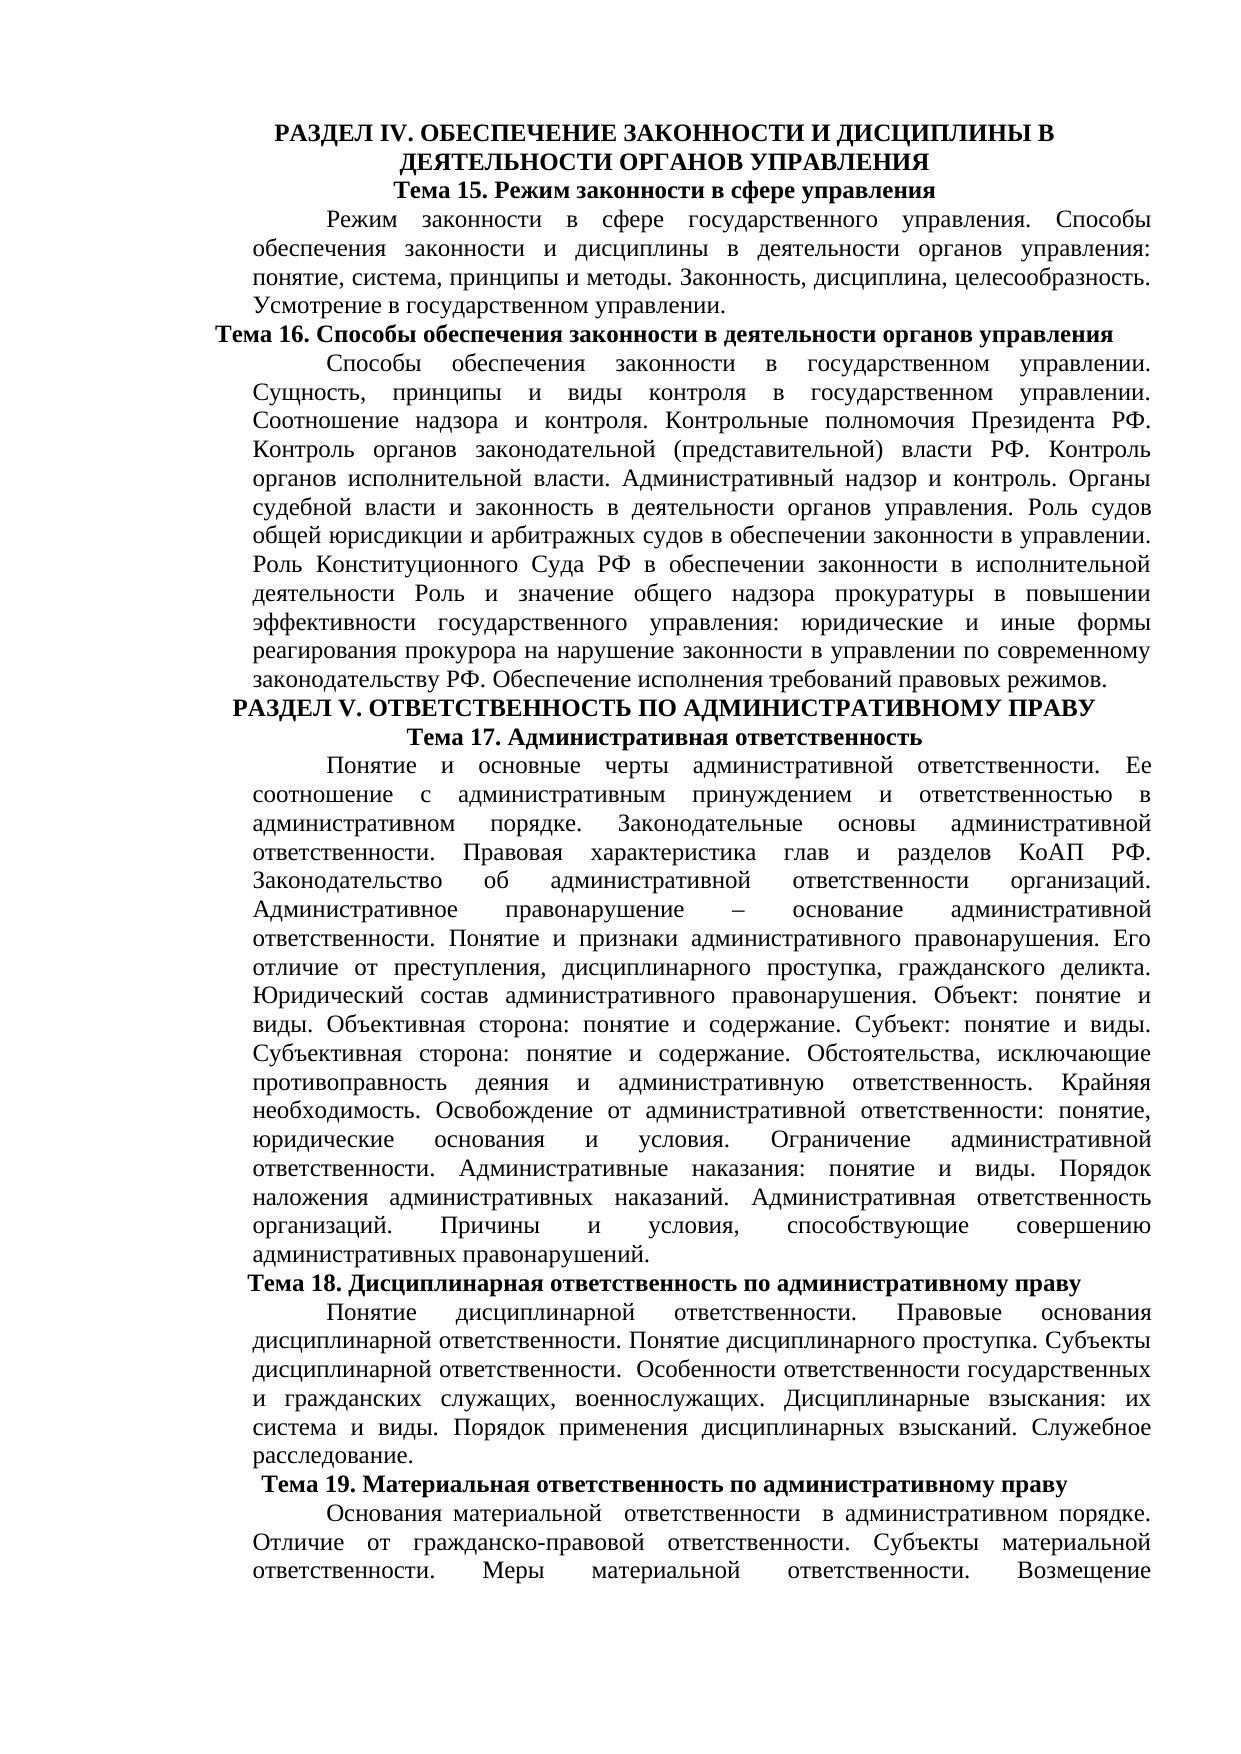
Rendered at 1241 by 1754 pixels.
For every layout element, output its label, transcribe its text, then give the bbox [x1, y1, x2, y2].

text Понятие и основные черты административной ответственности. Ее соотношение с административным принуждением и ответственностью в административном порядке. Законодательные основы административной ответственности. Правовая характеристика глав и разделов КоАП РФ. Законодательство об административной ответственности организаций. Административное правонарушение – основание административной ответственности. Понятие и признаки административного правонарушения. Его отличие от преступления, дисциплинарного проступка, гражданского деликта. Юридический состав административного правонарушения. Объект: понятие и виды. Объективная сторона: понятие и содержание. Субъект: понятие и виды. Субъективная сторона: понятие и содержание. Обстоятельства, исключающие противоправность деяния и административную ответственность. Крайняя необходимость. Освобождение от административной ответственности: понятие, юридические основания и условия. Ограничение административной ответственности. Административные наказания: понятие и виды. Порядок наложения административных наказаний. Административная ответственность организаций. Причины и условия, способствующие совершению административных правонарушений. [252, 751, 1152, 1268]
text Понятие дисциплинарной ответственности. Правовые основания дисциплинарной ответственности. Понятие дисциплинарного проступка. Субъекты дисциплинарной ответственности. Особенности ответственности государственных и гражданских служащих, военнослужащих. Дисциплинарные взыскания: их система и виды. Порядок применения дисциплинарных взысканий. Служебное расследование. [252, 1297, 1152, 1469]
text Режим законности в сфере государственного управления. Способы обеспечения законности и дисциплины в деятельности органов управления: понятие, система, принципы и методы. Законность, дисциплина, целесообразность. Усмотрение в государственном управлении. [252, 204, 1152, 319]
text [252, 1498, 1152, 1584]
text Тема 18. Дисциплинарная ответственность по административному праву [177, 1268, 1152, 1297]
text Способы обеспечения законности в государственном управлении. Сущность, принципы и виды контроля в государственном управлении. Соотношение надзора и контроля. Контрольные полномочия Президента РФ. Контроль органов законодательной (представительной) власти РФ. Контроль органов исполнительной власти. Административный надзор и контроль. Органы судебной власти и законность в деятельности органов управления. Роль судов общей юрисдикции и арбитражных судов в обеспечении законности в управлении. Роль Конституционного Суда РФ в обеспечении законности в исполнительной деятельности Роль и значение общего надзора прокуратуры в повышении эффективности государственного управления: юридические и иные формы реагирования прокурора на нарушение законности в управлении по современному законодательству РФ. Обеспечение исполнения требований правовых режимов. [252, 348, 1152, 693]
text Тема 19. Материальная ответственность по административному праву [177, 1469, 1152, 1498]
text Тема 16. Способы обеспечения законности в деятельности органов управления [177, 319, 1152, 348]
text РАЗДЕЛ V. ОТВЕТСТВЕННОСТЬ ПО АДМИНИСТРАТИВНОМУ ПРАВУ [177, 693, 1152, 722]
text РАЗДЕЛ IV. ОБЕСПЕЧЕНИЕ ЗАКОННОСТИ И ДИСЦИПЛИНЫ В ДЕЯТЕЛЬНОСТИ ОРГАНОВ УПРАВЛЕНИЯ [177, 118, 1152, 176]
text Тема 17. Административная ответственность [177, 722, 1152, 751]
text Тема 15. Режим законности в сфере управления [177, 176, 1152, 204]
